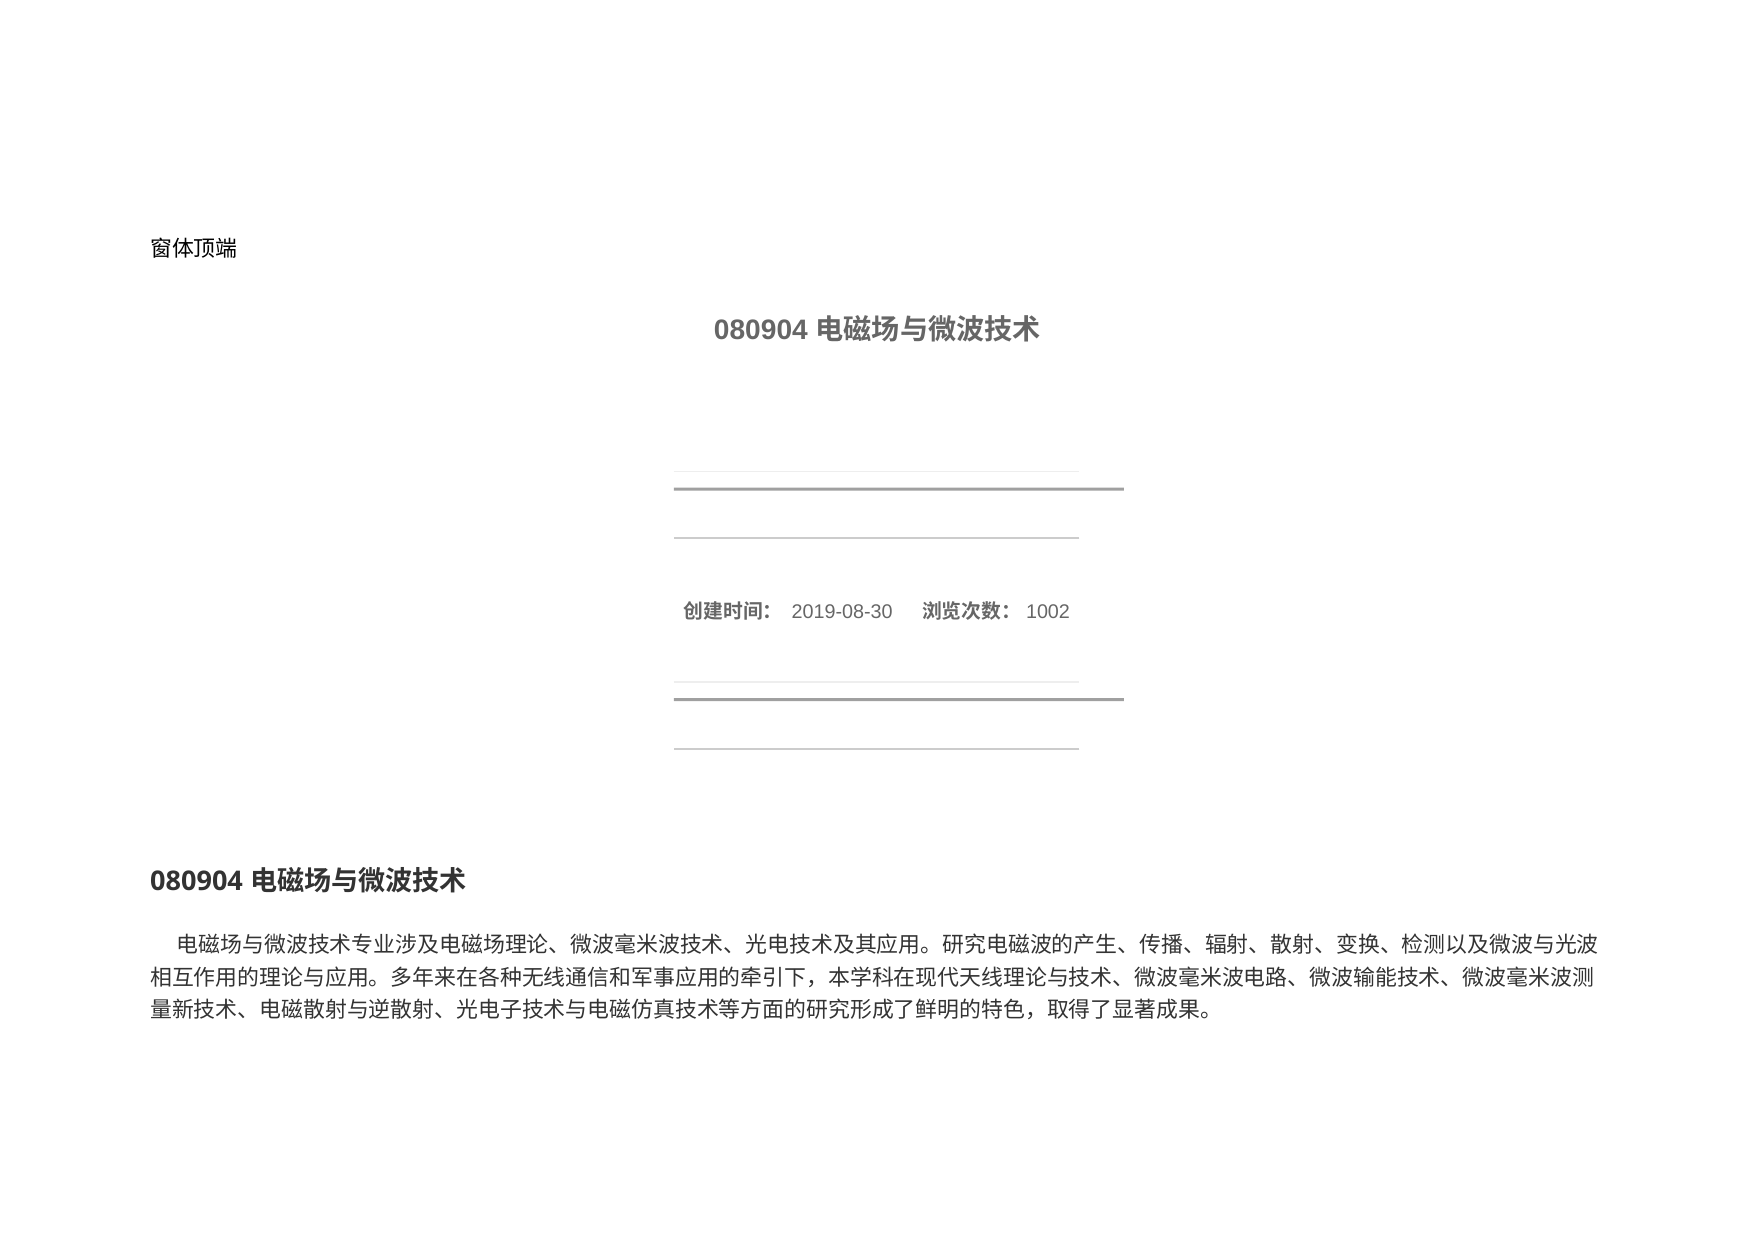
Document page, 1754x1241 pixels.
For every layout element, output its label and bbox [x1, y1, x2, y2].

table_header [150, 263, 1604, 814]
table_header [150, 846, 1604, 1040]
